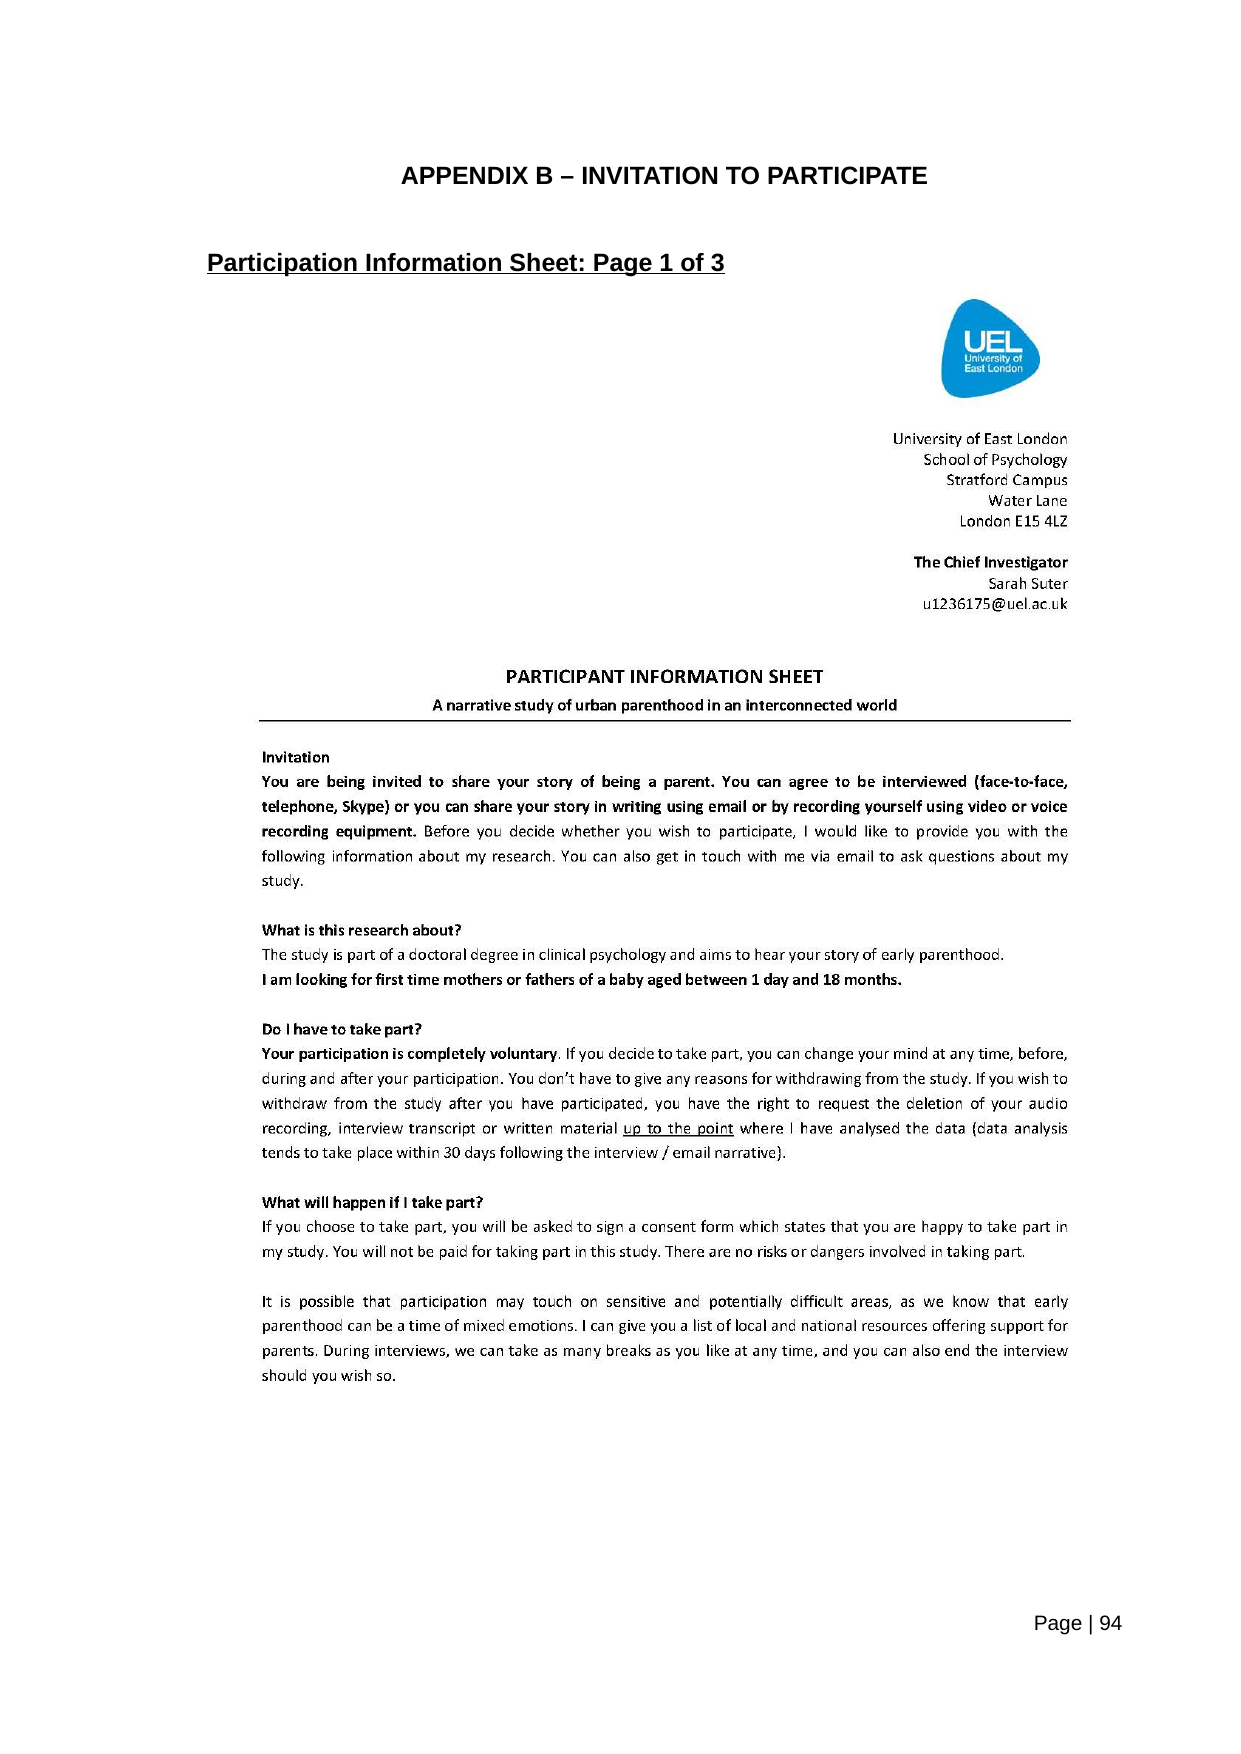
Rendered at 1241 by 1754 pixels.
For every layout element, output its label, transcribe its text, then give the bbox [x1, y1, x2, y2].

picture [206, 290, 1123, 1414]
subtitle APPENDIX B – INVITATION TO PARTICIPATE [207, 161, 1122, 190]
text Participation Information Sheet: Page 1 of 3 [207, 247, 1122, 276]
